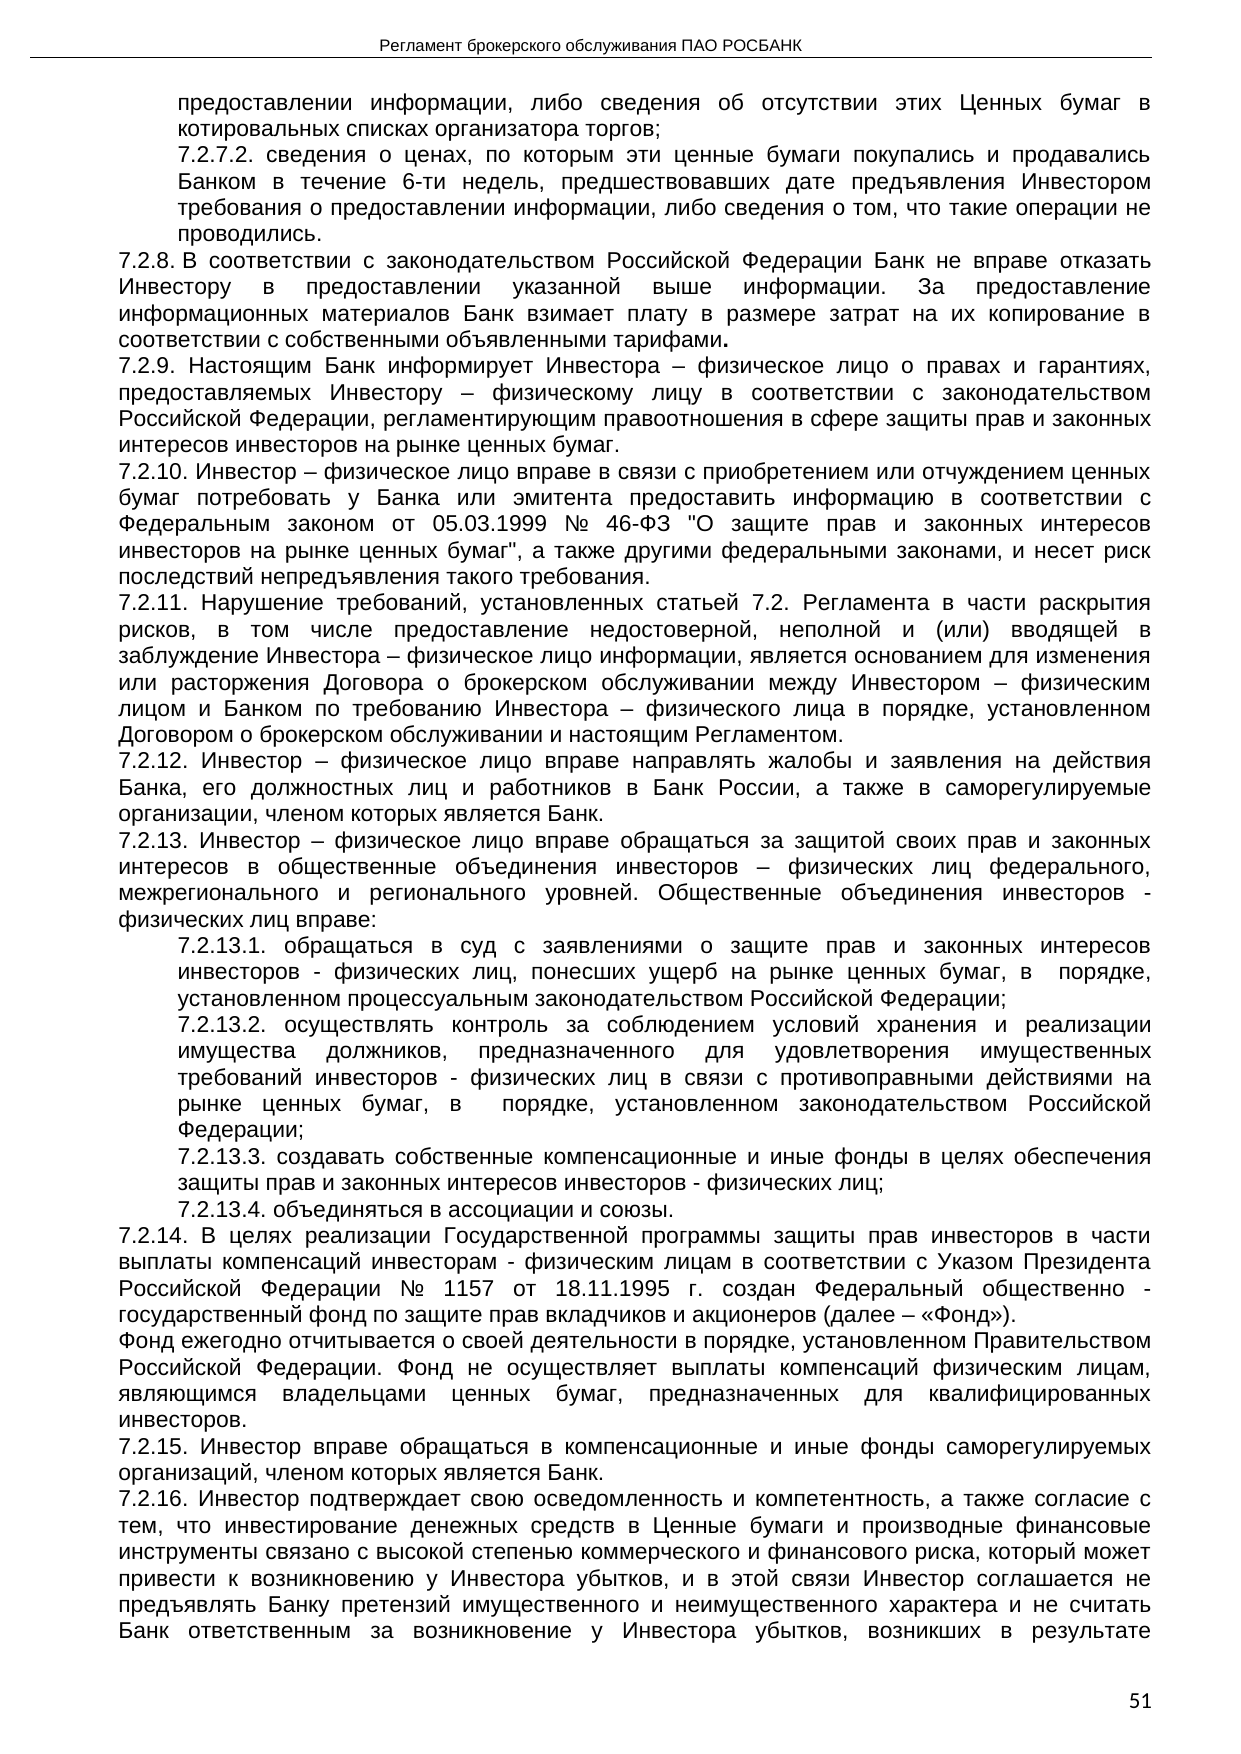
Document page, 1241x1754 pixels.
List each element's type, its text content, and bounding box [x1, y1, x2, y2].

table_cell 7.2.14. В целях реализации Государственной программы защиты прав инвесторов в части выплаты компенсаций инвесторам - физическим лицам в соответствии с Указом Президента Российской Федерации № 1157 от 18.11.1995 г. создан Федеральный общественно - государственный фонд по защите прав вкладчиков и акционеров (далее – «Фонд»). [107, 1222, 1163, 1327]
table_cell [107, 1485, 1163, 1643]
table_cell Фонд ежегодно отчитывается о своей деятельности в порядке, установленном Правительством Российской Федерации. Фонд не осуществляет выплаты компенсаций физическим лицам, являющимся владельцами ценных бумаг, предназначенных для квалифицированных инвесторов. [107, 1327, 1163, 1433]
table_cell 7.2.13.1. обращаться в суд с заявлениями о защите прав и законных интересов инвесторов - физических лиц, понесших ущерб на рынке ценных бумаг, в порядке, установленном процессуальным законодательством Российской Федерации; [107, 932, 1163, 1011]
table_cell 7.2.15. Инвестор вправе обращаться в компенсационные и иные фонды саморегулируемых организаций, членом которых является Банк. [107, 1433, 1163, 1485]
table_cell 7.2.9. Настоящим Банк информирует Инвестора – физическое лицо о правах и гарантиях, предоставляемых Инвестору – физическому лицу в соответствии с законодательством Российской Федерации, регламентирующим правоотношения в сфере защиты прав и законных интересов инвесторов на рынке ценных бумаг. [107, 352, 1163, 458]
table_cell 7.2.13. Инвестор – физическое лицо вправе обращаться за защитой своих прав и законных интересов в общественные объединения инвесторов – физических лиц федерального, межрегионального и регионального уровней. Общественные объединения инвесторов - физических лиц вправе: [107, 827, 1163, 932]
table_cell 7.2.7.2. сведения о ценах, по которым эти ценные бумаги покупались и продавались Банком в течение 6-ти недель, предшествовавших дате предъявления Инвестором требования о предоставлении информации, либо сведения о том, что такие операции не проводились. [107, 141, 1163, 247]
table_cell 7.2.11. Нарушение требований, установленных статьей 7.2. Регламента в части раскрытия рисков, в том числе предоставление недостоверной, неполной и (или) вводящей в заблуждение Инвестора – физическое лицо информации, является основанием для изменения или расторжения Договора о брокерском обслуживании между Инвестором – физическим лицом и Банком по требованию Инвестора – физического лица в порядке, установленном Договором о брокерском обслуживании и настоящим Регламентом. [107, 589, 1163, 747]
table_cell 7.2.12. Инвестор – физическое лицо вправе направлять жалобы и заявления на действия Банка, его должностных лиц и работников в Банк России, а также в саморегулируемые организации, членом которых является Банк. [107, 748, 1163, 827]
table_cell 7.2.10. Инвестор – физическое лицо вправе в связи с приобретением или отчуждением ценных бумаг потребовать у Банка или эмитента предоставить информацию в соответствии с Федеральным законом от 05.03.1999 № 46-ФЗ "О защите прав и законных интересов инвесторов на рынке ценных бумаг", а также другими федеральными законами, и несет риск последствий непредъявления такого требования. [107, 458, 1163, 589]
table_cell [107, 89, 1163, 141]
table_cell 7.2.13.3. создавать собственные компенсационные и иные фонды в целях обеспечения защиты прав и законных интересов инвесторов - физических лиц; [107, 1143, 1163, 1196]
table_cell 7.2.13.2. осуществлять контроль за соблюдением условий хранения и реализации имущества должников, предназначенного для удовлетворения имущественных требований инвесторов - физических лиц в связи с противоправными действиями на рынке ценных бумаг, в порядке, установленном законодательством Российской Федерации; [107, 1011, 1163, 1143]
table_cell 7.2.8. В соответствии с законодательством Российской Федерации Банк не вправе отказать Инвестору в предоставлении указанной выше информации. За предоставление информационных материалов Банк взимает плату в размере затрат на их копирование в соответствии с собственными объявленными тарифами. [107, 247, 1163, 352]
table_cell 7.2.13.4. объединяться в ассоциации и союзы. [107, 1196, 1163, 1222]
